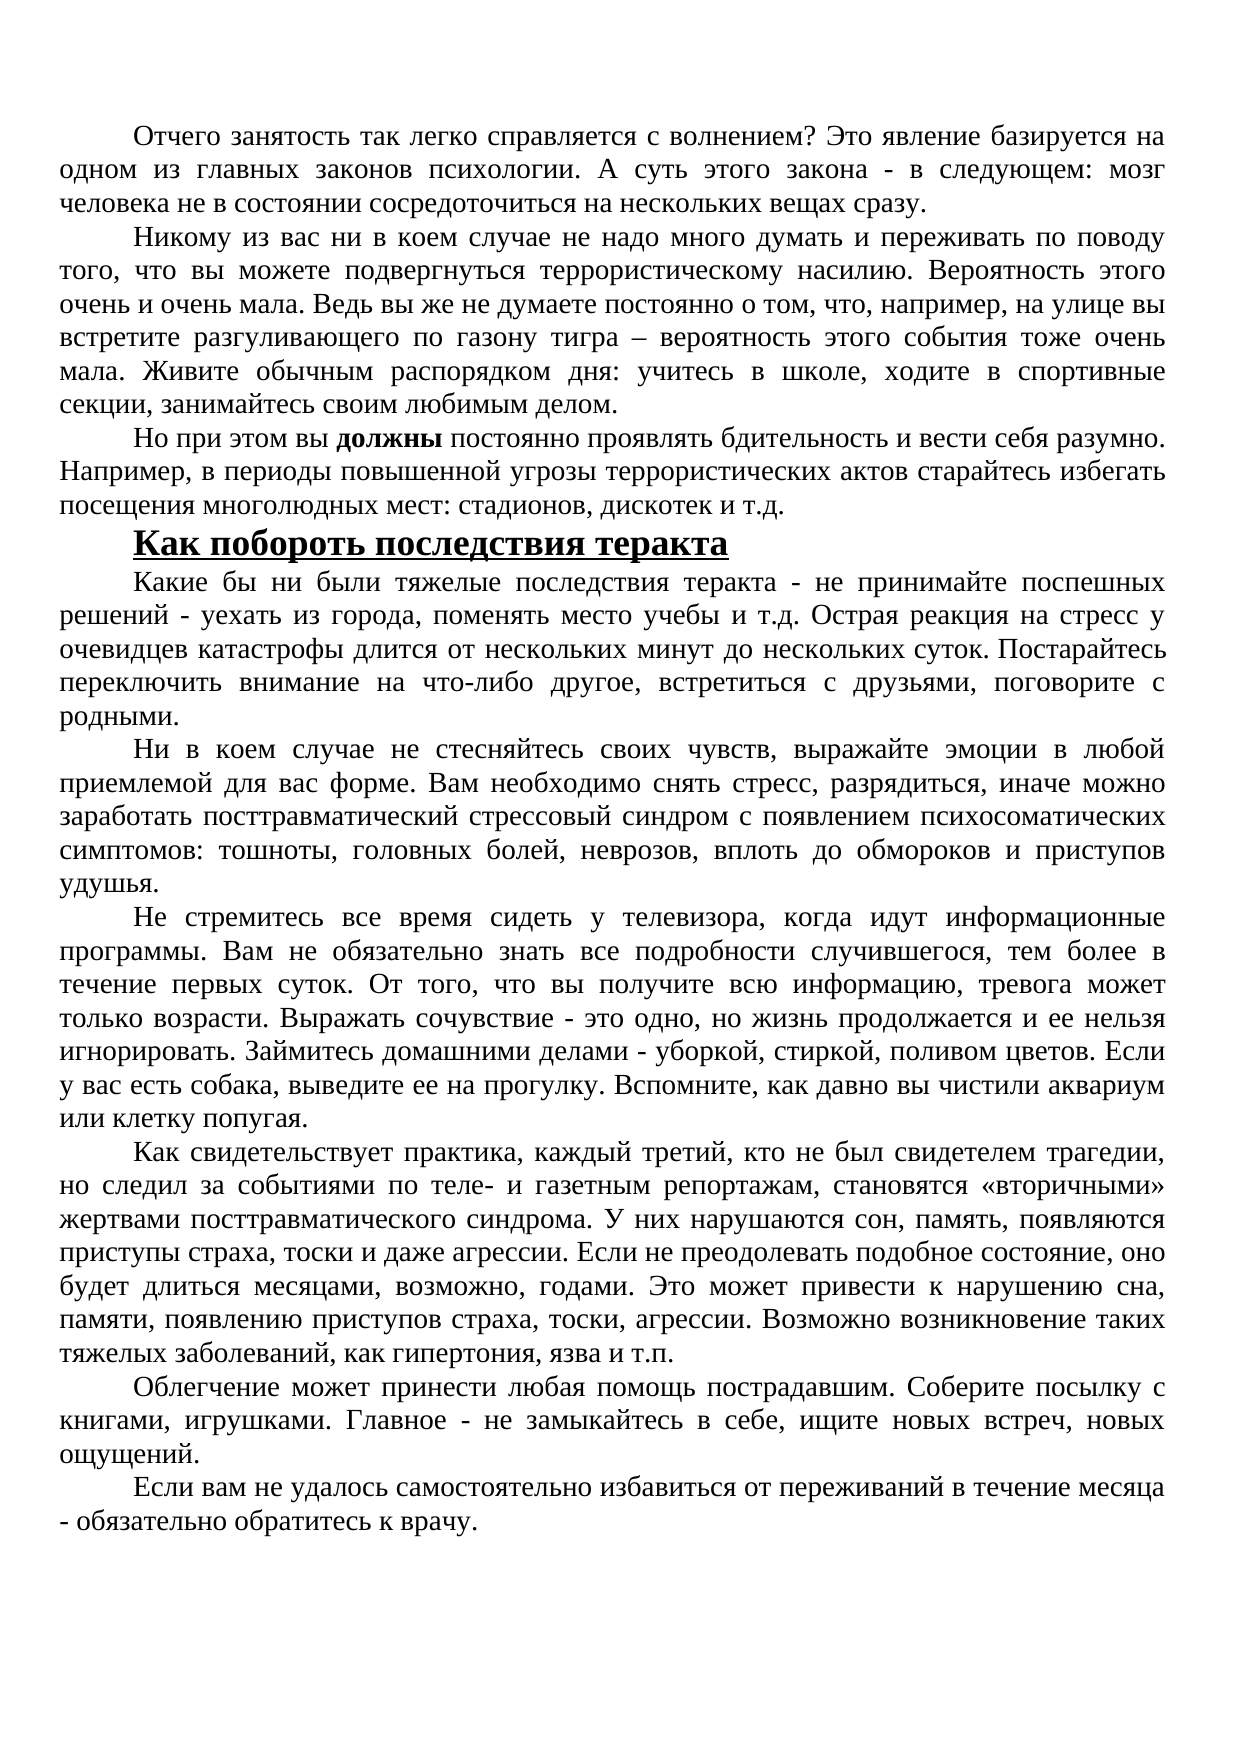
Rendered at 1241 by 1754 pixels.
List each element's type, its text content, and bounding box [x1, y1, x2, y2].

text Как побороть последствия теракта [59, 521, 1167, 564]
text Отчего занятость так легко справляется с волнением? Это явление базируется на одном из главных законов психологии. А суть этого закона - в следующем: мозг человека не в состоянии сосредоточиться на нескольких вещах сразу. [59, 118, 1167, 219]
text Но при этом вы должны постоянно проявлять бдительность и вести себя разумно. Например, в периоды повышенной угрозы террористических актов старайтесь избегать посещения многолюдных мест: стадионов, дискотек и т.д. [59, 420, 1167, 521]
text Не стремитесь все время сидеть у телевизора, когда идут информационные программы. Вам не обязательно знать все подробности случившегося, тем более в течение первых суток. От того, что вы получите всю информацию, тревога может только возрасти. Выражать сочувствие - это одно, но жизнь продолжается и ее нельзя игнорировать. Займитесь домашними делами - уборкой, стиркой, поливом цветов. Если у вас есть собака, выведите ее на прогулку. Вспомните, как давно вы чистили аквариум или клетку попугая. [59, 899, 1167, 1134]
text Какие бы ни были тяжелые последствия теракта - не принимайте поспешных решений - уехать из города, поменять место учебы и т.д. Острая реакция на стресс у очевидцев катастрофы длится от нескольких минут до нескольких суток. Постарайтесь переключить внимание на что-либо другое, встретиться с друзьями, поговорите с родными. [59, 564, 1167, 731]
text Как свидетельствует практика, каждый третий, кто не был свидетелем трагедии, но следил за событиями по теле- и газетным репортажам, становятся «вторичными» жертвами посттравматического синдрома. У них нарушаются сон, память, появляются приступы страха, тоски и даже агрессии. Если не преодолевать подобное состояние, оно будет длиться месяцами, возможно, годами. Это может привести к нарушению сна, памяти, появлению приступов страха, тоски, агрессии. Возможно возникновение таких тяжелых заболеваний, как гипертония, язва и т.п. [59, 1134, 1167, 1369]
text Никому из вас ни в коем случае не надо много думать и переживать по поводу того, что вы можете подвергнуться террористическому насилию. Вероятность этого очень и очень мала. Ведь вы же не думаете постоянно о том, что, например, на улице вы встретите разгуливающего по газону тигра – вероятность этого события тоже очень мала. Живите обычным распорядком дня: учитесь в школе, ходите в спортивные секции, занимайтесь своим любимым делом. [59, 219, 1167, 420]
text Если вам не удалось самостоятельно избавиться от переживаний в течение месяца - обязательно обратитесь к врачу. [59, 1469, 1167, 1536]
text Ни в коем случае не стесняйтесь своих чувств, выражайте эмоции в любой приемлемой для вас форме. Вам необходимо снять стресс, разрядиться, иначе можно заработать посттравматический стрессовый синдром с появлением психосоматических симптомов: тошноты, головных болей, неврозов, вплоть до обмороков и приступов удушья. [59, 731, 1167, 899]
text Облегчение может принести любая помощь пострадавшим. Соберите посылку с книгами, игрушками. Главное - не замыкайтесь в себе, ищите новых встреч, новых ощущений. [59, 1369, 1167, 1469]
